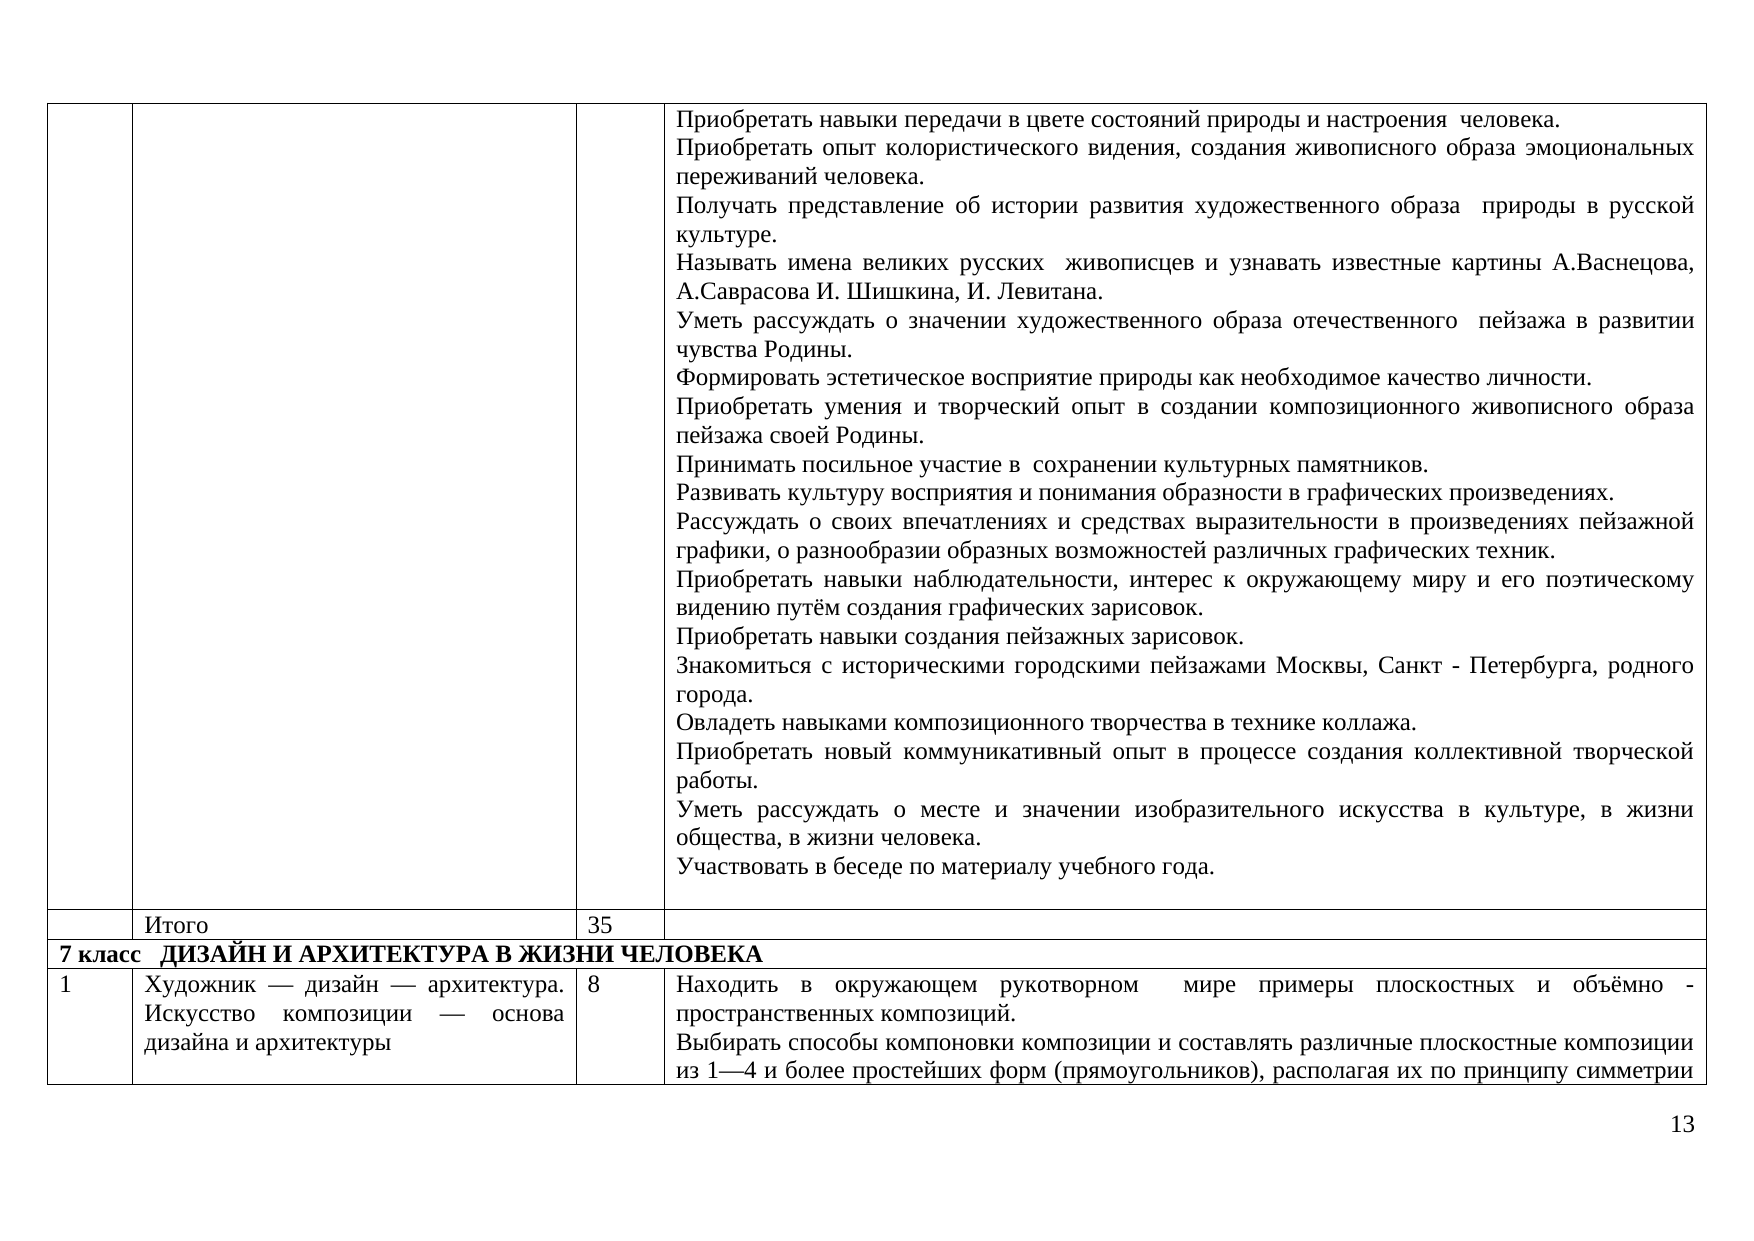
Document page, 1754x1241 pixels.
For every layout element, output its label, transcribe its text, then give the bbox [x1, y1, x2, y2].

table_cell 7 класс ДИЗАЙН И АРХИТЕКТУРА В ЖИЗНИ ЧЕЛОВЕКА [48, 940, 1706, 968]
table_cell 8 [577, 969, 664, 1084]
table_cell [665, 969, 1706, 1084]
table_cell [133, 104, 576, 909]
table_cell 1 [48, 969, 132, 1084]
table_cell 35 [577, 910, 664, 938]
table_cell [665, 910, 1706, 938]
table_cell Итого [133, 910, 576, 938]
table_cell [48, 910, 132, 938]
table_cell 4 [48, 104, 132, 909]
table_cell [665, 104, 1706, 909]
table_cell 7 [577, 104, 664, 909]
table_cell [133, 969, 576, 1084]
